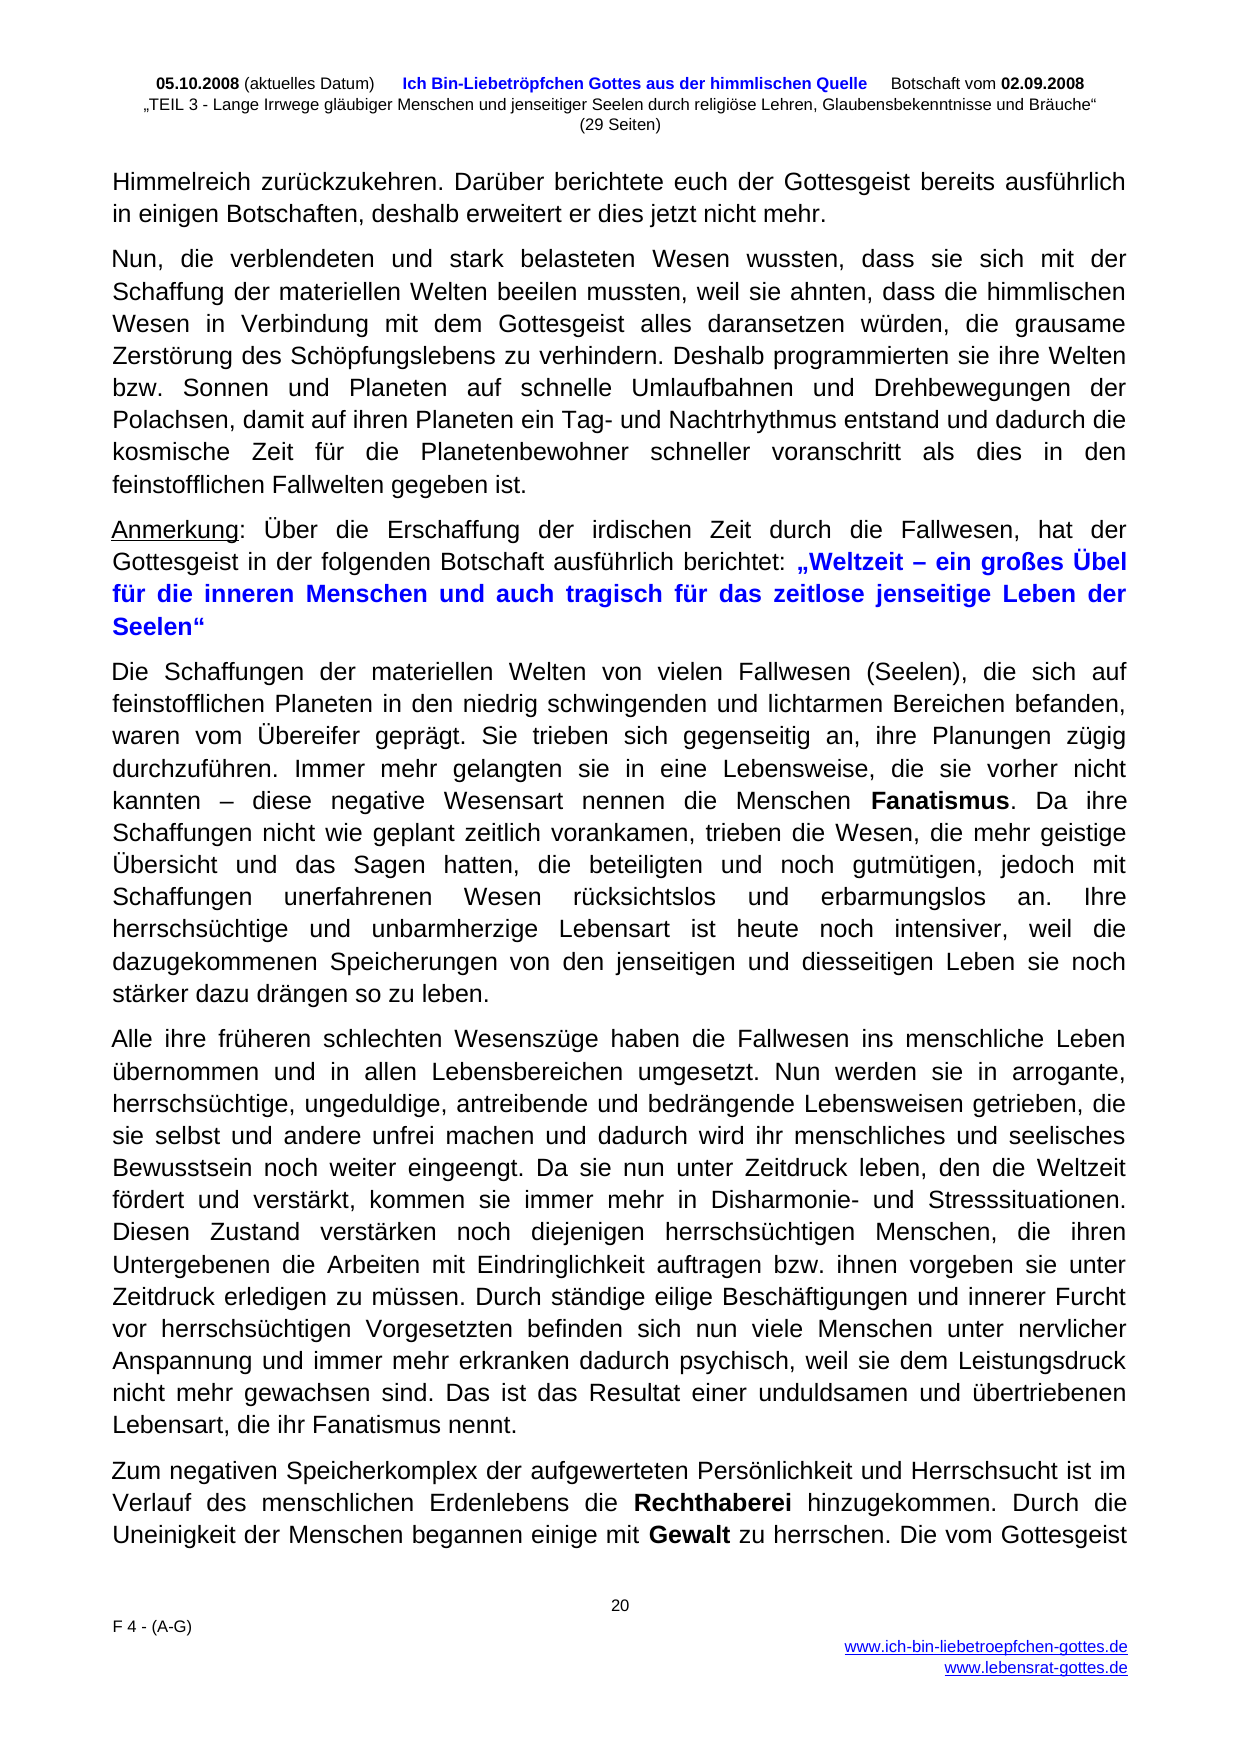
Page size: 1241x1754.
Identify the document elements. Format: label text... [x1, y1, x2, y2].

text Nun, die verblendeten und stark belasteten Wesen wussten, dass sie sich mit der Schaffung der materiellen Welten beeilen mussten, weil sie ahnten, dass die himmlischen Wesen in Verbindung mit dem Gottesgeist alles daransetzen würden, die grausame Zerstörung des Schöpfungslebens zu verhindern. Deshalb programmierten sie ihre Welten bzw. Sonnen und Planeten auf schnelle Umlaufbahnen und Drehbewegungen der Polachsen, damit auf ihren Planeten ein Tag- und Nachtrhythmus entstand und dadurch die kosmische Zeit für die Planetenbewohner schneller voranschritt als dies in den feinstofflichen Fallwelten gegeben ist. [111, 244, 1128, 498]
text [111, 167, 1128, 228]
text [111, 1456, 1128, 1549]
text Die Schaffungen der materiellen Welten von vielen Fallwesen (Seelen), die sich auf feinstofflichen Planeten in den niedrig schwingenden und lichtarmen Bereichen befanden, waren vom Übereifer geprägt. Sie trieben sich gegenseitig an, ihre Planungen zügig durchzuführen. Immer mehr gelangten sie in eine Lebensweise, die sie vorher nicht kannten – diese negative Wesensart nennen die Menschen Fanatismus. Da ihre Schaffungen nicht wie geplant zeitlich vorankamen, trieben die Wesen, die mehr geistige Übersicht und das Sagen hatten, die beteiligten und noch gutmütigen, jedoch mit Schaffungen unerfahrenen Wesen rücksichtslos und erbarmungslos an. Ihre herrschsüchtige und unbarmherzige Lebensart ist heute noch intensiver, weil die dazugekommenen Speicherungen von den jenseitigen und diesseitigen Leben sie noch stärker dazu drängen so zu leben. [111, 657, 1128, 1008]
text Anmerkung: Über die Erschaffung der irdischen Zeit durch die Fallwesen, hat der Gottesgeist in der folgenden Botschaft ausführlich berichtet: „Weltzeit – ein großes Übel für die inneren Menschen und auch tragisch für das zeitlose jenseitige Leben der Seelen“ [111, 515, 1128, 640]
text Alle ihre früheren schlechten Wesenszüge haben die Fallwesen ins menschliche Leben übernommen und in allen Lebensbereichen umgesetzt. Nun werden sie in arrogante, herrschsüchtige, ungeduldige, antreibende und bedrängende Lebensweisen getrieben, die sie selbst und andere unfrei machen und dadurch wird ihr menschliches und seelisches Bewusstsein noch weiter eingeengt. Da sie nun unter Zeitdruck leben, den die Weltzeit fördert und verstärkt, kommen sie immer mehr in Disharmonie- und Stresssituationen. Diesen Zustand verstärken noch diejenigen herrschsüchtigen Menschen, die ihren Untergebenen die Arbeiten mit Eindringlichkeit auftragen bzw. ihnen vorgeben sie unter Zeitdruck erledigen zu müssen. Durch ständige eilige Beschäftigungen und innerer Furcht vor herrschsüchtigen Vorgesetzten befinden sich nun viele Menschen unter nervlicher Anspannung und immer mehr erkranken dadurch psychisch, weil sie dem Leistungsdruck nicht mehr gewachsen sind. Das ist das Resultat einer unduldsamen und übertriebenen Lebensart, die ihr Fanatismus nennt. [111, 1024, 1128, 1439]
